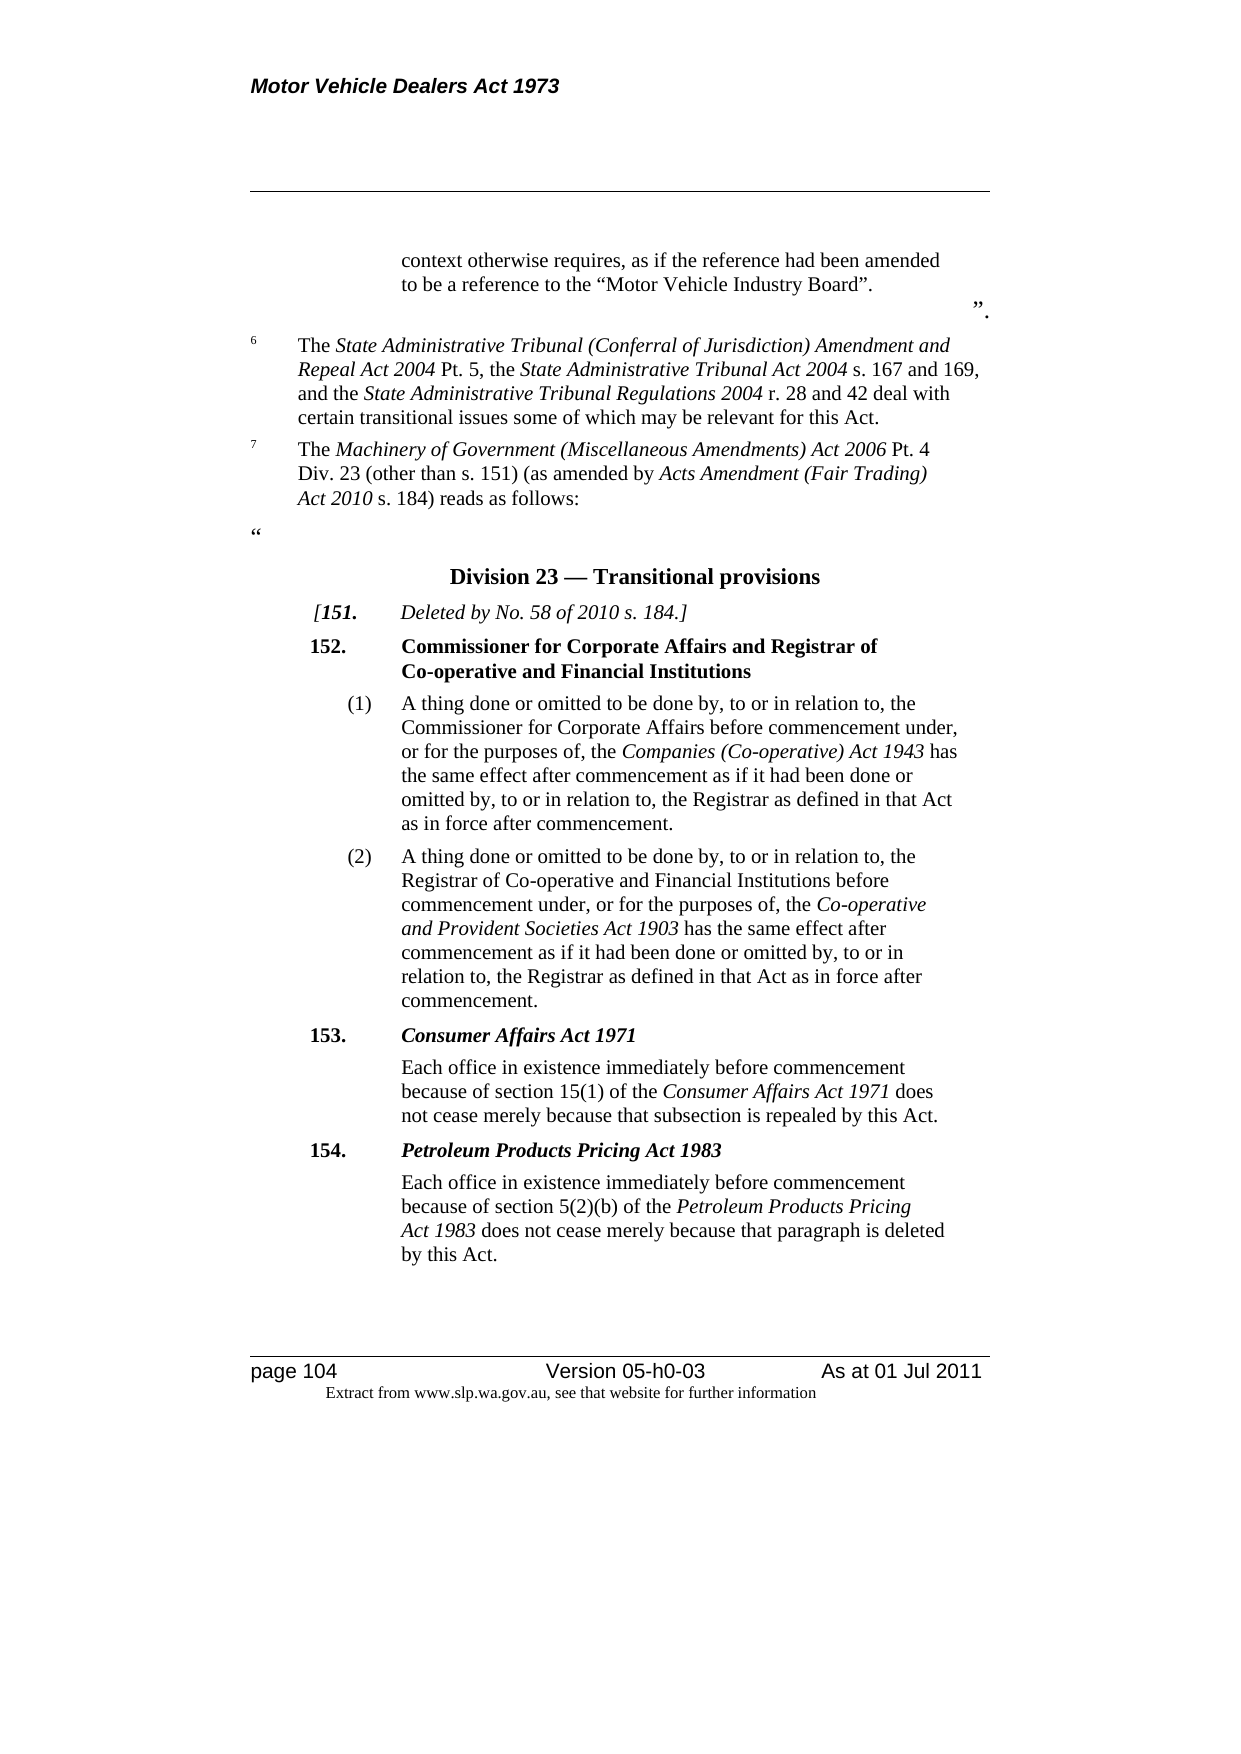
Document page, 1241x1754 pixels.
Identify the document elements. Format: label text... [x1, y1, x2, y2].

text 6 The State Administrative Tribunal (Conferral of Jurisdiction) Amendment and Repeal Act 2004 Pt. 5, the State Administrative Tribunal Act 2004 s. 167 and 169, and the State Administrative Tribunal Regulations 2004 r. 28 and 42 deal with certain transitional issues some of which may be relevant for this Act. [250, 333, 990, 429]
text [151. Deleted by No. 58 of 2010 s. 184.] [250, 600, 990, 624]
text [312, 247, 960, 296]
text ”. [250, 296, 990, 324]
text “ [250, 522, 990, 551]
subtitle 154. Petroleum Products Pricing Act 1983 [309, 1137, 960, 1162]
text 7 The Machinery of Government (Miscellaneous Amendments) Act 2006 Pt. 4 Div. 23 (other than s. 151) (as amended by Acts Amendment (Fair Trading) Act 2010 s. 184) reads as follows: [250, 437, 990, 509]
subtitle 152. Commissioner for Corporate Affairs and Registrar of Co-operative and Financial Institutions [309, 634, 960, 683]
text Each office in existence immediately before commencement because of section 15(1) of the Consumer Affairs Act 1971 does not cease merely because that subsection is repealed by this Act. [312, 1055, 960, 1127]
text (1) A thing done or omitted to be done by, to or in relation to, the Commissioner for Corporate Affairs before commencement under, or for the purposes of, the Companies (Co-operative) Act 1943 has the same effect after commencement as if it had been done or omitted by, to or in relation to, the Registrar as defined in that Act as in force after commencement. [312, 691, 960, 835]
text (2) A thing done or omitted to be done by, to or in relation to, the Registrar of Co-operative and Financial Institutions before commencement under, or for the purposes of, the Co-operative and Provident Societies Act 1903 has the same effect after commencement as if it had been done or omitted by, to or in relation to, the Registrar as defined in that Act as in force after commencement. [312, 844, 960, 1012]
text Each office in existence immediately before commencement because of section 5(2)(b) of the Petroleum Products Pricing Act 1983 does not cease merely because that paragraph is deleted by this Act. [312, 1170, 960, 1266]
subtitle 153. Consumer Affairs Act 1971 [309, 1022, 960, 1047]
subtitle Division 23 — Transitional provisions [309, 563, 960, 589]
